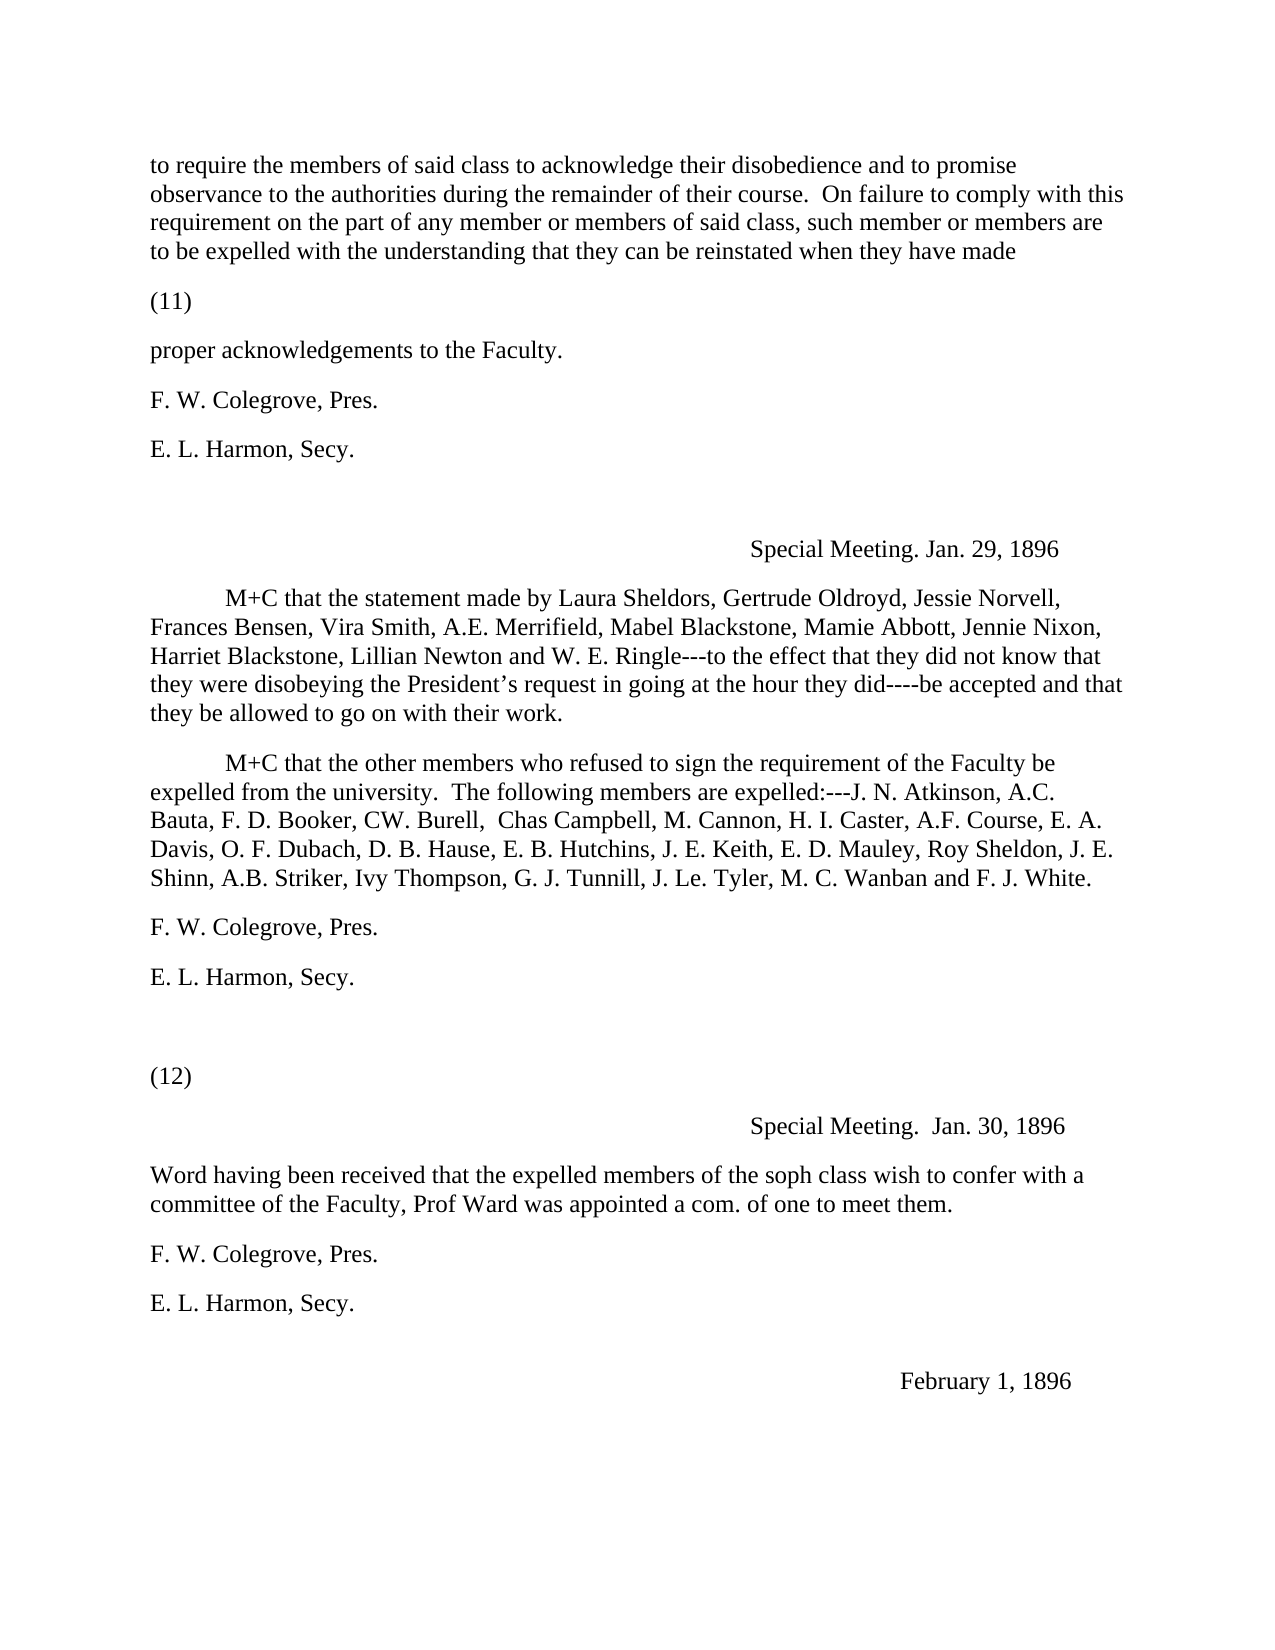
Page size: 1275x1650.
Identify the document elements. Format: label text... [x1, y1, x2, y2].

text (12) [150, 1061, 1125, 1090]
text F. W. Colegrove, Pres. [150, 1239, 1125, 1267]
text proper acknowledgements to the Faculty. [150, 335, 1125, 364]
text E. L. Harmon, Secy. [150, 962, 1125, 991]
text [150, 150, 1125, 265]
text M+C that the other members who refused to sign the requirement of the Faculty be expelled from the university. The following members are expelled:---J. N. Atkinson, A.C. Bauta, F. D. Booker, CW. Burell, Chas Campbell, M. Cannon, H. I. Caster, A.F. Course, E. A. Davis, O. F. Dubach, D. B. Hause, E. B. Hutchins, J. E. Keith, E. D. Mauley, Roy Sheldon, J. E. Shinn, A.B. Striker, Ivy Thompson, G. J. Tunnill, J. Le. Tyler, M. C. Wanban and F. J. White. [150, 748, 1125, 892]
text F. W. Colegrove, Pres. [150, 385, 1125, 414]
text E. L. Harmon, Secy. [150, 1288, 1125, 1345]
text Word having been received that the expelled members of the soph class wish to confer with a committee of the Faculty, Prof Ward was appointed a com. of one to meet them. [150, 1160, 1125, 1218]
text (11) [150, 286, 1125, 314]
text E. L. Harmon, Secy. [150, 434, 1125, 463]
text F. W. Colegrove, Pres. [150, 912, 1125, 941]
text M+C that the statement made by Laura Sheldors, Gertrude Oldroyd, Jessie Norvell, Frances Bensen, Vira Smith, A.E. Merrifield, Mabel Blackstone, Mamie Abbott, Jennie Nixon, Harriet Blackstone, Lillian Newton and W. E. Ringle---to the effect that they did not know that they were disobeying the President’s request in going at the hour they did----be accepted and that they be allowed to go on with their work. [150, 583, 1125, 727]
text Special Meeting. Jan. 30, 1896 [675, 1111, 1125, 1139]
text February 1, 1896 [825, 1366, 1125, 1395]
text Special Meeting. Jan. 29, 1896 [750, 534, 1125, 562]
